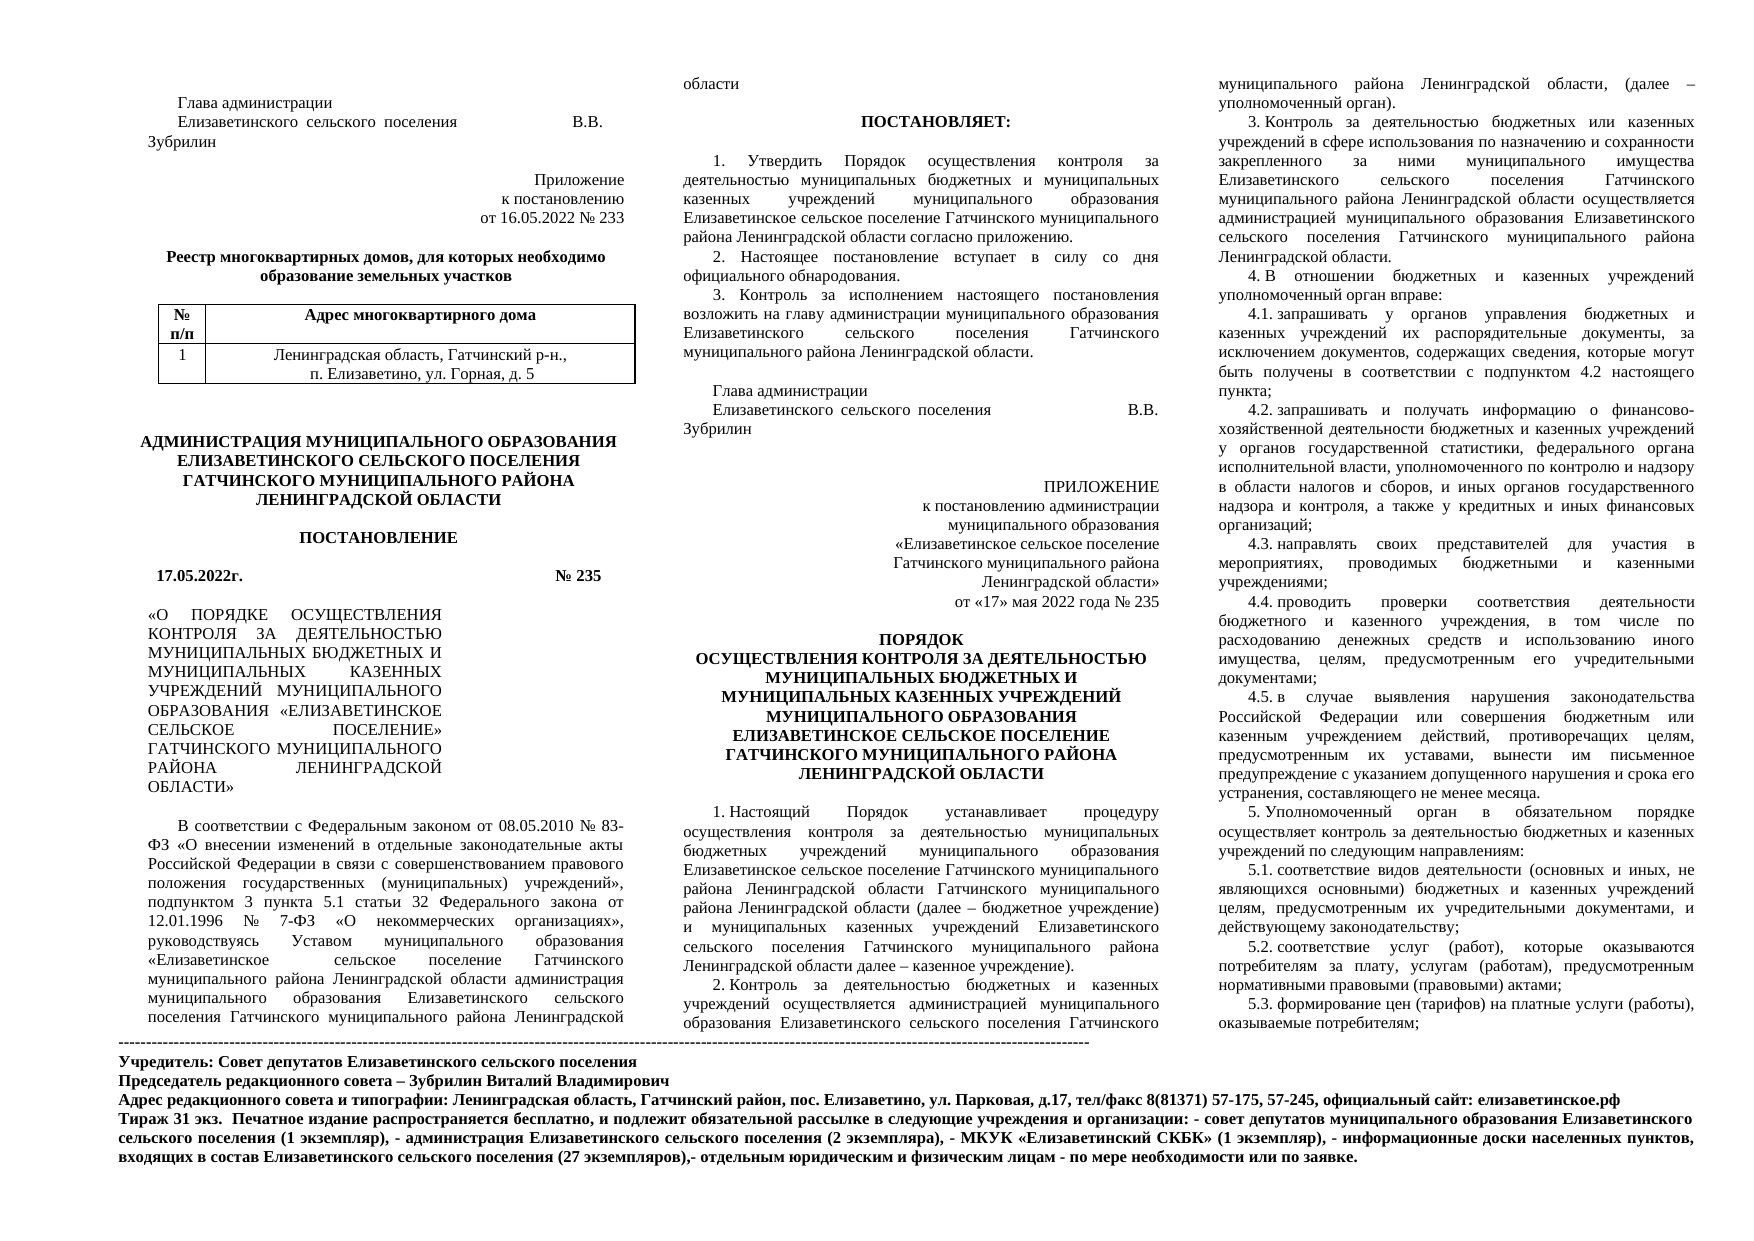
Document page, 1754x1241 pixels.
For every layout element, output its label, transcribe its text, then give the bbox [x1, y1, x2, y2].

text ПОРЯДОК [683, 630, 1159, 649]
text В соответствии с Федеральным законом от 08.05.2010 № 83-ФЗ «О внесении изменений в отдельные законодательные акты Российской Федерации в связи с совершенствованием правового положения государственных (муниципальных) учреждений», подпунктом 3 пункта 5.1 статьи 32 Федерального закона от 12.01.1996 № 7-ФЗ «О некоммерческих организациях», руководствуясь Уставом муниципального образования «Елизаветинское сельское поселение Гатчинского муниципального района Ленинградской области администрация муниципального образования Елизаветинского сельского поселения Гатчинского муниципального района Ленинградской области [148, 815, 624, 1026]
text 3. Контроль за исполнением настоящего постановления возложить на главу администрации муниципального образования Елизаветинского сельского поселения Гатчинского муниципального района Ленинградской области. [683, 285, 1159, 361]
text 1. Утвердить Порядок осуществления контроля за деятельностью муниципальных бюджетных и муниципальных казенных учреждений муниципального образования Елизаветинское сельское поселение Гатчинского муниципального района Ленинградской области согласно приложению. [683, 151, 1159, 246]
text Елизаветинского сельского поселения В.В. Зубрилин [683, 400, 1159, 438]
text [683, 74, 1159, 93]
text Реестр многоквартирных домов, для которых необходимо [148, 246, 624, 266]
text ЕЛИЗАВЕТИНСКОЕ СЕЛЬСКОЕ ПОСЕЛЕНИЕ ГАТЧИНСКОГО МУНИЦИПАЛЬНОГО РАЙОНА ЛЕНИНГРАДСКОЙ ОБЛАСТИ [683, 726, 1159, 783]
text 4.4. проводить проверки соответствия деятельности бюджетного и казенного учреждения, в том числе по расходованию денежных средств и использованию иного имущества, целям, предусмотренным его учредительными документами; [1218, 591, 1695, 687]
text 5.2. соответствие услуг (работ), которые оказываются потребителям за плату, услугам (работам), предусмотренным нормативными правовыми (правовыми) актами; [1218, 936, 1695, 994]
text от «17» мая 2022 года № 235 [683, 591, 1159, 611]
text 3. Контроль за деятельностью бюджетных или казенных учреждений в сфере использования по назначению и сохранности закрепленного за ними муниципального имущества Елизаветинского сельского поселения Гатчинского муниципального района Ленинградской области осуществляется администрацией муниципального образования Елизаветинского сельского поселения Гатчинского муниципального района Ленинградской области. [1218, 112, 1695, 266]
text ОСУЩЕСТВЛЕНИЯ КОНТРОЛЯ ЗА ДЕЯТЕЛЬНОСТЬЮ МУНИЦИПАЛЬНЫХ БЮДЖЕТНЫХ И МУНИЦИПАЛЬНЫХ КАЗЕННЫХ УЧРЕЖДЕНИЙ [683, 649, 1159, 706]
text 17.05.2022г. № 235 [133, 566, 624, 585]
text муниципального образования [683, 515, 1159, 534]
text «Елизаветинское сельское поселение [683, 534, 1159, 553]
text 5. Уполномоченный орган в обязательном порядке осуществляет контроль за деятельностью бюджетных и казенных учреждений по следующим направлениям: [1218, 802, 1695, 860]
text ЛЕНИНГРАДСКОЙ ОБЛАСТИ [133, 489, 624, 509]
table_header № п/п [159, 305, 205, 343]
table_header Адрес многоквартирного дома [206, 305, 634, 343]
text 4.5. в случае выявления нарушения законодательства Российской Федерации или совершения бюджетным или казенным учреждением действий, противоречащих целям, предусмотренным их уставами, вынести им письменное предупреждение с указанием допущенного нарушения и срока его устранения, составляющего не менее месяца. [1218, 687, 1695, 802]
table_cell Ленинградская область, Гатчинский р-н., п. Елизаветино, ул. Горная, д. 5 [206, 344, 634, 383]
text 1. Настоящий Порядок устанавливает процедуру осуществления контроля за деятельностью муниципальных бюджетных учреждений муниципального образования Елизаветинское сельское поселение Гатчинского муниципального района Ленинградской области Гатчинского муниципального района Ленинградской области (далее – бюджетное учреждение) и муниципальных казенных учреждений Елизаветинского сельского поселения Гатчинского муниципального района Ленинградской области далее – казенное учреждение). [683, 802, 1159, 975]
text Елизаветинского сельского поселения В.В. Зубрилин [148, 112, 604, 151]
text к постановлению [118, 189, 624, 208]
text 4. В отношении бюджетных и казенных учреждений уполномоченный орган вправе: [1218, 266, 1695, 304]
text 4.1. запрашивать у органов управления бюджетных и казенных учреждений их распорядительные документы, за исключением документов, содержащих сведения, которые могут быть получены в соответствии с подпунктом 4.2 настоящего пункта; [1218, 304, 1695, 400]
text АДМИНИСТРАЦИЯ МУНИЦИПАЛЬНОГО ОБРАЗОВАНИЯ [133, 432, 624, 451]
table_cell 1 [159, 344, 205, 383]
text Ленинградской области» [683, 572, 1159, 591]
text 2. Контроль за деятельностью бюджетных и казенных учреждений осуществляется администрацией муниципального образования Елизаветинского сельского поселения Гатчинского муниципального района Ленинградской области, (далее – уполномоченный орган). [683, 975, 1159, 1032]
text МУНИЦИПАЛЬНОГО ОБРАЗОВАНИЯ [683, 706, 1159, 726]
text «О ПОРЯДКЕ ОСУЩЕСТВЛЕНИЯ КОНТРОЛЯ ЗА ДЕЯТЕЛЬНОСТЬЮ МУНИЦИПАЛЬНЫХ БЮДЖЕТНЫХ И МУНИЦИПАЛЬНЫХ КАЗЕННЫХ УЧРЕЖДЕНИЙ МУНИЦИПАЛЬНОГО ОБРАЗОВАНИЯ «ЕЛИЗАВЕТИНСКОЕ СЕЛЬСКОЕ ПОСЕЛЕНИЕ» ГАТЧИНСКОГО МУНИЦИПАЛЬНОГО РАЙОНА ЛЕНИНГРАДСКОЙ ОБЛАСТИ» [148, 604, 442, 796]
text ПОСТАНОВЛЕНИЕ [133, 528, 624, 547]
text к постановлению администрации [683, 496, 1159, 515]
text Приложение [118, 170, 624, 189]
text 2. Контроль за деятельностью бюджетных и казенных учреждений осуществляется администрацией муниципального образования Елизаветинского сельского поселения Гатчинского муниципального района Ленинградской области, (далее – уполномоченный орган). [1218, 74, 1695, 112]
text Гатчинского муниципального района [683, 553, 1159, 572]
text ГАТЧИНСКОГО МУНИЦИПАЛЬНОГО РАЙОНА [133, 470, 624, 489]
text образование земельных участков [148, 266, 624, 285]
text Глава администрации [148, 93, 604, 112]
text 5.1. соответствие видов деятельности (основных и иных, не являющихся основными) бюджетных и казенных учреждений целям, предусмотренным их учредительными документами, и действующему законодательству; [1218, 860, 1695, 936]
text 5.3. формирование цен (тарифов) на платные услуги (работы), оказываемые потребителям; [1218, 994, 1695, 1032]
text от 16.05.2022 № 233 [118, 208, 624, 227]
text 4.2. запрашивать и получать информацию о финансово-хозяйственной деятельности бюджетных и казенных учреждений у органов государственной статистики, федерального органа исполнительной власти, уполномоченного по контролю и надзору в области налогов и сборов, и иных органов государственного надзора и контроля, а также у кредитных и иных финансовых организаций; [1218, 400, 1695, 534]
text ПРИЛОЖЕНИЕ [683, 476, 1159, 496]
text 4.3. направлять своих представителей для участия в мероприятиях, проводимых бюджетными и казенными учреждениями; [1218, 534, 1695, 591]
text Глава администрации [683, 381, 1159, 400]
text 2. Настоящее постановление вступает в силу со дня официального обнародования. [683, 246, 1159, 285]
text ЕЛИЗАВЕТИНСКОГО СЕЛЬСКОГО ПОСЕЛЕНИЯ [133, 451, 624, 470]
text ПОСТАНОВЛЯЕТ: [683, 112, 1159, 131]
